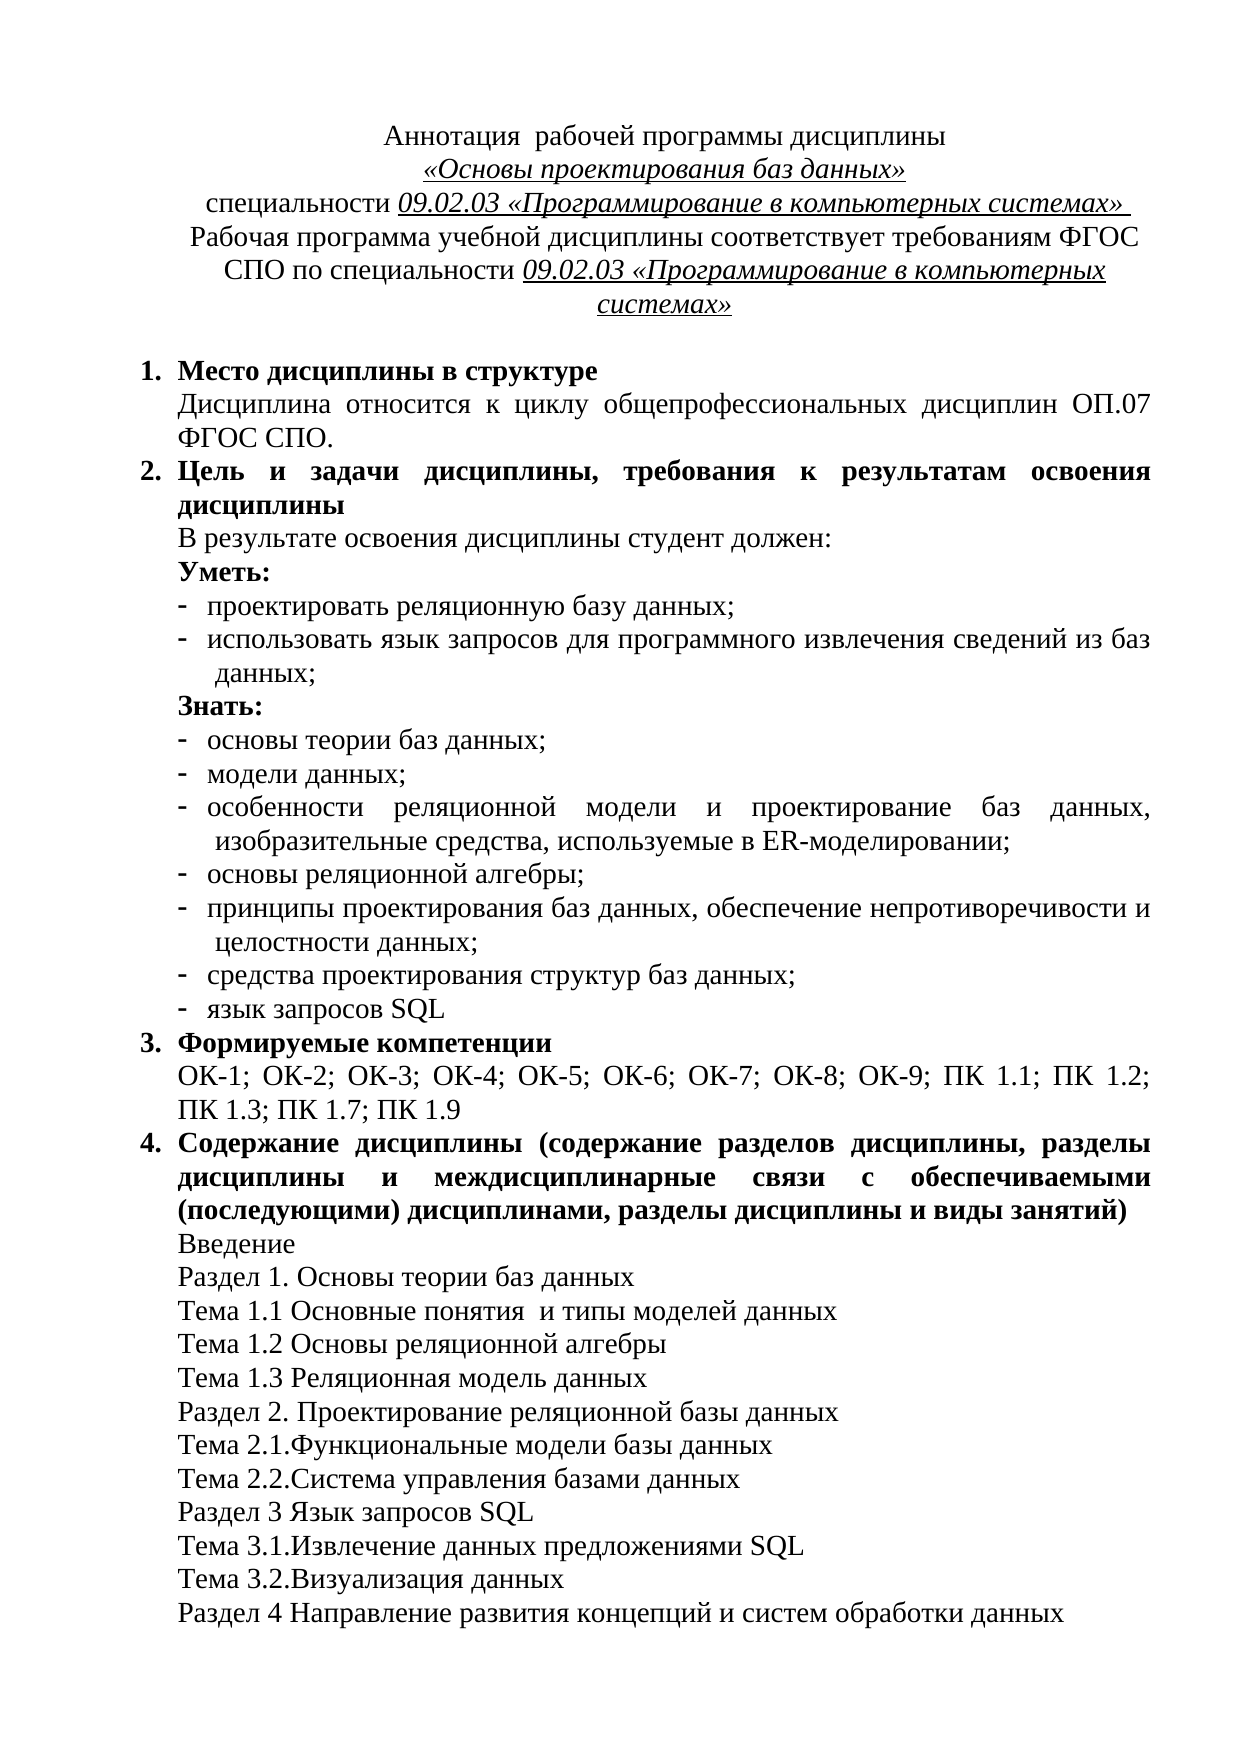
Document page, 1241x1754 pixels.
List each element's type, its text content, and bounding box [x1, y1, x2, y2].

list основы теории баз данных; [177, 722, 1152, 756]
list средства проектирования структур баз данных; [177, 957, 1152, 991]
list модели данных; [177, 756, 1152, 789]
text Раздел 1. Основы теории баз данных [177, 1259, 1152, 1293]
list ОК-1; ОК-2; ОК-3; ОК-4; ОК-5; ОК-6; ОК-7; ОК-8; ОК-9; ПК 1.1; ПК 1.2; ПК 1.3; ПК 1.7; ПК 1.9 [177, 1058, 1152, 1125]
text Аннотация рабочей программы дисциплины [177, 118, 1152, 152]
text Тема 2.1.Функциональные модели базы данных [177, 1427, 1152, 1461]
text Рабочая программа учебной дисциплины соответствует требованиям ФГОС СПО по специальности 09.02.03 «Программирование в компьютерных системах» [177, 219, 1152, 319]
text Тема 3.1.Извлечение данных предложениями SQL [177, 1528, 1152, 1561]
list основы реляционной алгебры; [177, 857, 1152, 890]
list В результате освоения дисциплины студент должен: [177, 521, 1152, 554]
list Дисциплина относится к циклу общепрофессиональных дисциплин ОП.07 ФГОС СПО. [177, 386, 1152, 453]
list использовать язык запросов для программного извлечения сведений из баз данных; [177, 621, 1152, 688]
text Тема 1.2 Основы реляционной алгебры [177, 1327, 1152, 1360]
list проектировать реляционную базу данных; [177, 588, 1152, 621]
list Место дисциплины в структуре [140, 353, 1152, 386]
text Тема 2.2.Система управления базами данных [177, 1461, 1152, 1494]
text Раздел 4 Направление развития концепций и систем обработки данных [177, 1595, 1152, 1628]
text Тема 1.3 Реляционная модель данных [177, 1360, 1152, 1394]
list Формируемые компетенции [140, 1025, 1152, 1058]
list Цель и задачи дисциплины, требования к результатам освоения дисциплины [140, 453, 1152, 521]
text Тема 3.2.Визуализация данных [177, 1561, 1152, 1595]
list Содержание дисциплины (содержание разделов дисциплины, разделы дисциплины и междисциплинарные связи с обеспечиваемыми (последующими) дисциплинами, разделы дисциплины и виды занятий) [140, 1125, 1152, 1226]
text Знать: [177, 688, 1152, 722]
list язык запросов SQL [177, 991, 1152, 1025]
list особенности реляционной модели и проектирование баз данных, изобразительные средства, используемые в ER-моделировании; [177, 789, 1152, 857]
text «Основы проектирования баз данных» [177, 152, 1152, 185]
text Уметь: [177, 554, 1152, 588]
text Раздел 2. Проектирование реляционной базы данных [177, 1394, 1152, 1427]
text специальности 09.02.03 «Программирование в компьютерных системах» [177, 185, 1152, 219]
text Тема 1.1 Основные понятия и типы моделей данных [177, 1293, 1152, 1327]
text Введение [177, 1226, 1152, 1259]
list принципы проектирования баз данных, обеспечение непротиворечивости и целостности данных; [177, 890, 1152, 957]
text Раздел 3 Язык запросов SQL [177, 1494, 1152, 1528]
